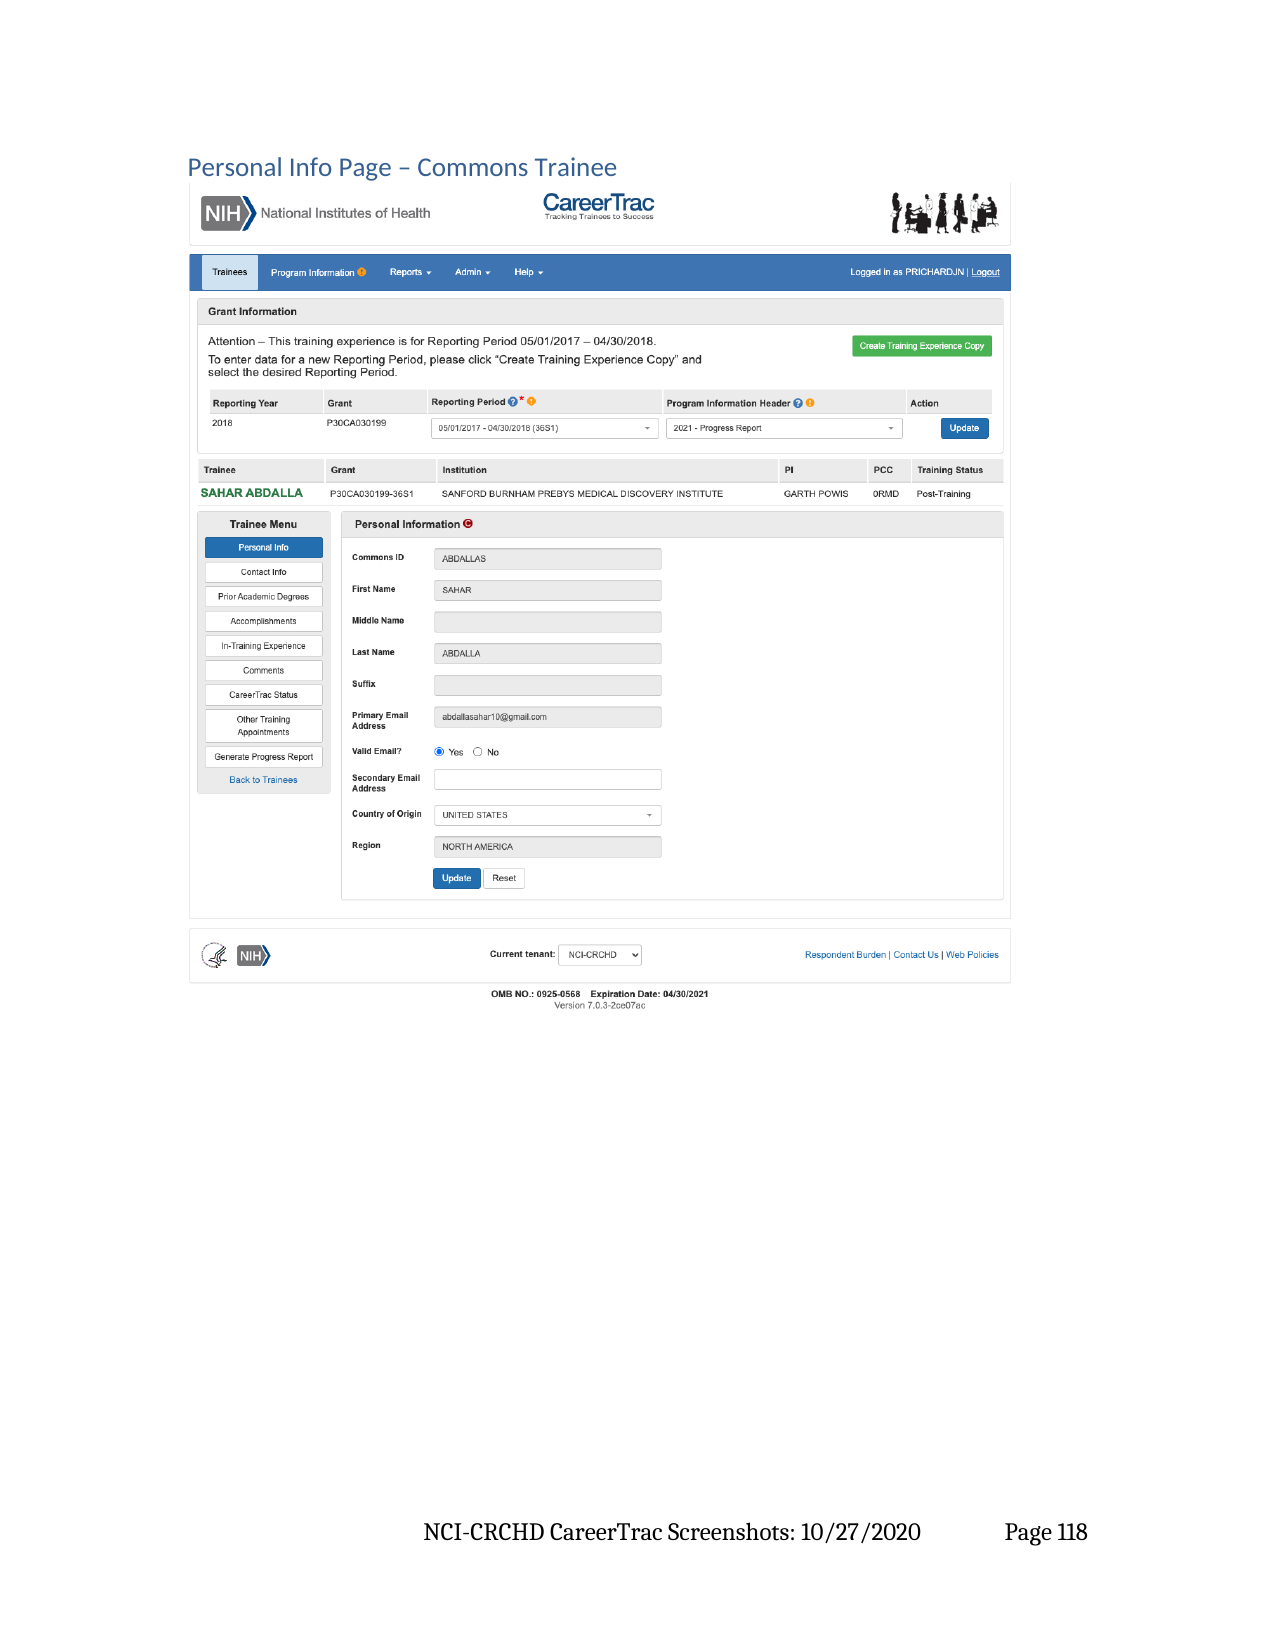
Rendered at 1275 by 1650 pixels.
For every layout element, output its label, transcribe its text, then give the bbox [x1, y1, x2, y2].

picture [187, 183, 1015, 1013]
